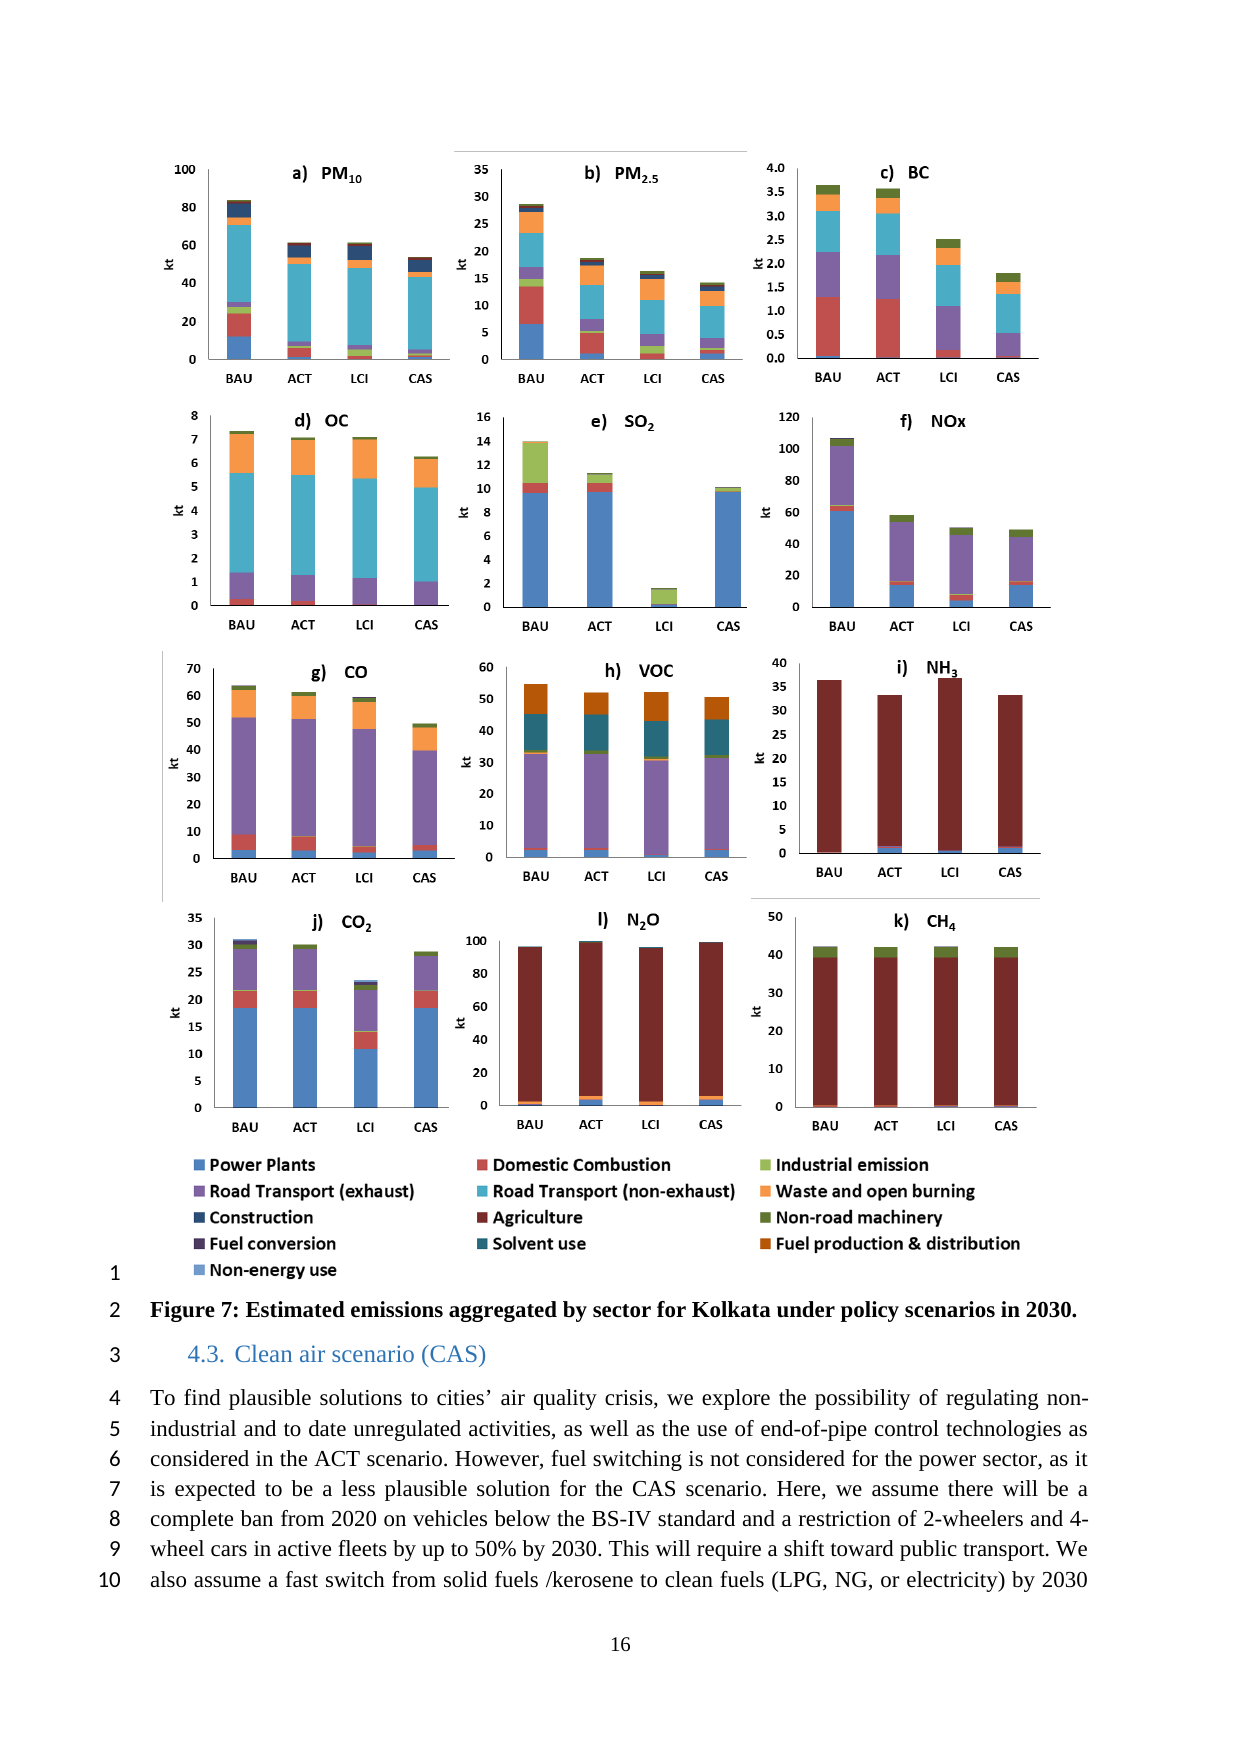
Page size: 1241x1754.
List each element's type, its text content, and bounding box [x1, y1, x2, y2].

picture [150, 150, 1052, 1281]
subtitle Clean air scenario (CAS) [187, 1339, 1090, 1368]
text Figure 7: Estimated emissions aggregated by sector for Kolkata under policy scenarios in 2030. [150, 1296, 1090, 1323]
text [150, 1384, 1090, 1592]
